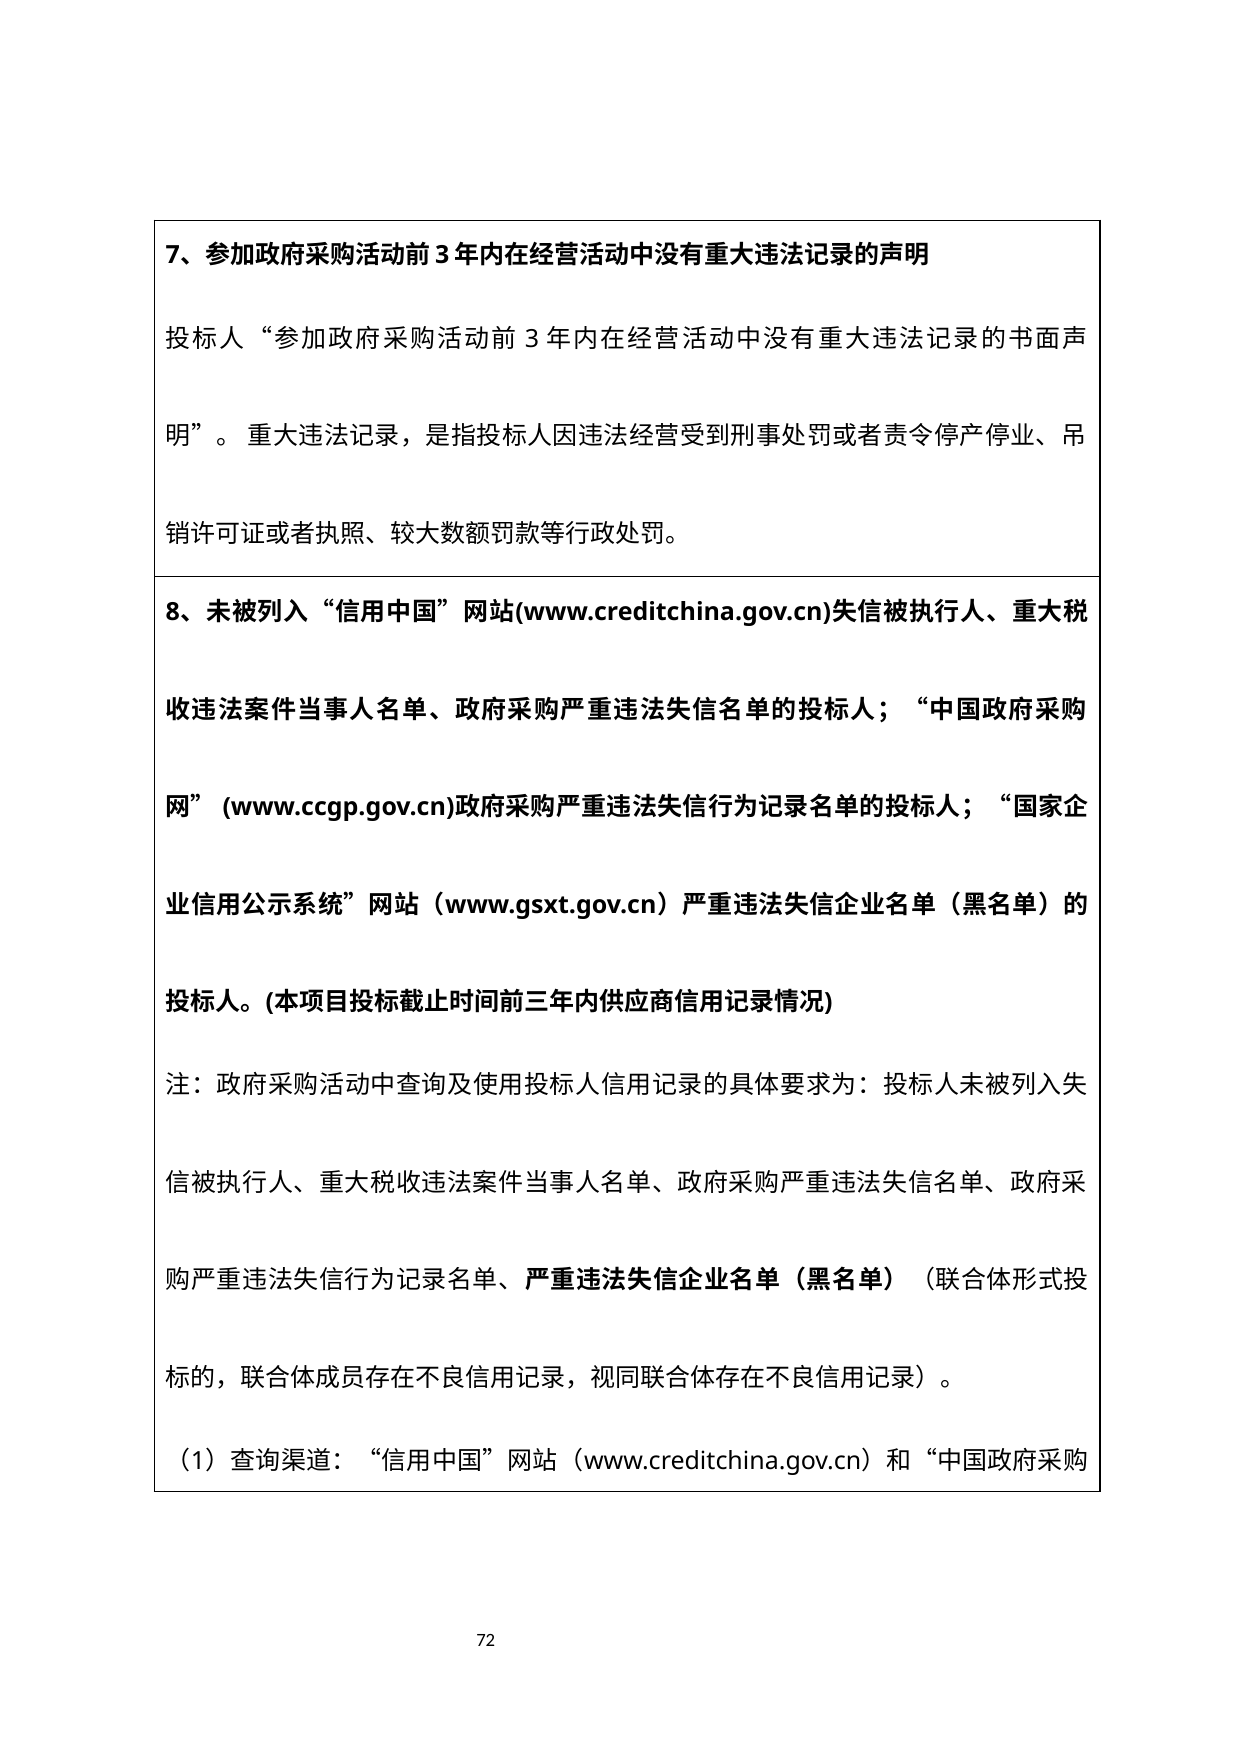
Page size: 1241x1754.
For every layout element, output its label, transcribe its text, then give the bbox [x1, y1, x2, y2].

table_cell 7、参加政府采购活动前3年内在经营活动中没有重大违法记录的声明 投标人“参加政府采购活动前3年内在经营活动中没有重大违法记录的书面声明”。 重大违法记录，是指投标人因违法经营受到刑事处罚或者责令停产停业、吊销许可证或者执照、较大数额罚款等行政处罚。 [155, 221, 1099, 576]
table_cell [155, 577, 1099, 1491]
